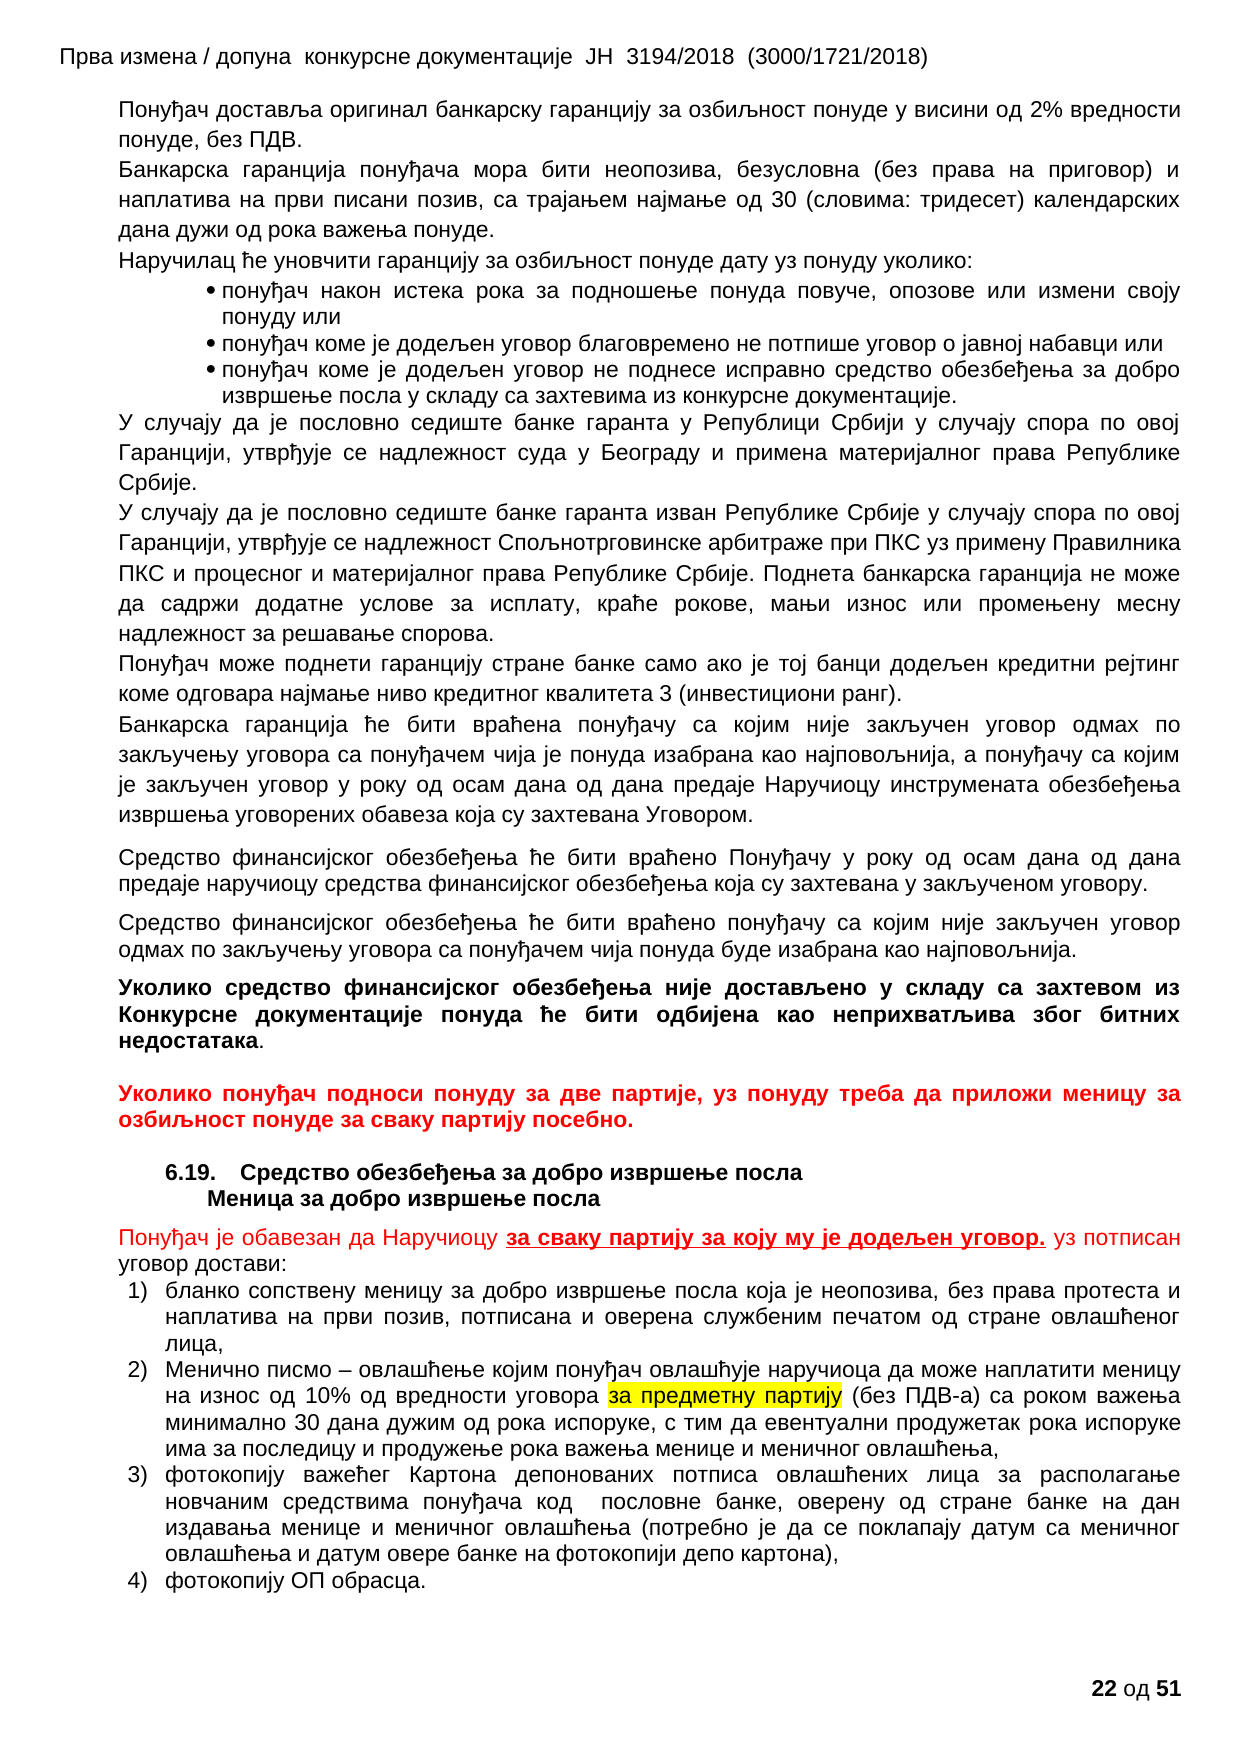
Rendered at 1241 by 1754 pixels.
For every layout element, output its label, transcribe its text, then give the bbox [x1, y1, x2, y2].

text Понуђач може поднети гаранцију стране банке само ако је тој банци додељен кредитни рејтинг коме одговара најмање ниво кредитног квалитета 3 (инвестициони ранг). [118, 650, 1181, 707]
list Средство обезбеђења за добро извршење посла [165, 1159, 1181, 1185]
text Понуђач је обавезан да Наручиоцу за сваку партију за коју му је додељен уговор. уз потписан уговор достави: [118, 1224, 1181, 1277]
list Менично писмо – овлашћење којим понуђач овлашћује наручиоца да може наплатити меницу на износ од 10% од вредности уговора за предметну партију (без ПДВ-а) са роком важења минимално 30 дана дужим од рока испоруке, с тим да евентуални продужетак рока испоруке има за последицу и продужење рока важења менице и меничног овлашћења, [127, 1356, 1181, 1461]
list фотокопију важећег Картона депонованих потписа овлашћених лица за располагање новчаним средствима понуђача код пословне банке, оверену од стране банке на дан издавања менице и меничног овлашћења (потребно је да се поклапају датум са меничног овлашћења и датум овере банке на фотокопији депо картона), [127, 1461, 1181, 1567]
text У случају да је пословно седиште банке гаранта у Републици Србији у случају спора по овој Гаранцији, утврђује се надлежност суда у Београду и примена материјалног права Републике Србије. [118, 408, 1181, 495]
text Средство финансијског обезбеђења ће бити враћено понуђачу са којим није закључен уговор одмах по закључењу уговора са понуђачем чија понуда буде изабрана као најповољнија. [118, 909, 1181, 962]
list бланко сопствену меницу за добро извршење посла која је неопозива, без права протеста и наплатива на први позив, потписана и оверена службеним печатом од стране овлашћеног лица, [127, 1277, 1181, 1356]
text У случају да је пословно седиште банке гаранта изван Републике Србије у случају спора по овој Гаранцији, утврђује се надлежност Спољнотрговинске арбитраже при ПКС уз примену Правилника ПКС и процесног и материјалног права Републике Србије. Поднета банкарска гаранција не може да садржи додатне услове за исплату, краће рокове, мањи износ или промењену месну надлежност за решавање спорова. [118, 499, 1181, 646]
text Понуђач доставља оригинал банкарску гаранцију за озбиљност понуде у висини од 2% вредности понудe, без ПДВ. [118, 96, 1181, 152]
text Меница за добро извршење посла [207, 1185, 1181, 1212]
text Уколико понуђач подноси понуду за две партије, уз понуду треба да приложи меницу за озбиљност понуде за сваку партију посебно. [118, 1080, 1181, 1132]
text Наручилац ће уновчити гаранцију за озбиљност понуде дату уз понуду уколико: [118, 247, 1181, 273]
list понуђач коме је додељен уговор не поднесе исправно средство обезбеђења за добро извршење посла у складу са захтевима из конкурсне документације. [207, 356, 1181, 408]
list понуђач коме је додељен уговор благовремено не потпише уговор о јавној набавци или [207, 329, 1181, 356]
text Банкарска гаранција ће бити враћена понуђачу са којим није закључен уговор одмах по закључењу уговора са понуђачем чија је понуда изабрана као најповољнија, а понуђачу са којим је закључен уговор у року од осам дана од дана предаје Наручиоцу инструмената обезбеђења извршења уговорених обавеза која су захтевана Уговором. [118, 711, 1181, 828]
text Средство финансијског обезбеђења ће бити враћено Понуђачу у року од осам дана од дана предаје наручиоцу средства финансијског обезбеђења која су захтевана у закљученом уговору. [118, 844, 1181, 897]
list фотокопију ОП обрасца. [127, 1567, 1181, 1593]
text Банкарскa гаранцијa понуђача мора бити неопозива, безусловна (без права на приговор) и наплатива на први писани позив, са трајањем најмање од 30 (словима: тридесет) календарских дана дужи од рока важења понуде. [118, 156, 1181, 243]
list понуђач након истека рока за подношење понуда повуче, опозове или измени своју понуду или [207, 277, 1181, 329]
text Уколико средство финансијског обезбеђења није достављено у складу са захтевом из Конкурсне документације понуда ће бити одбијена као неприхватљива због битних недостатака. [118, 974, 1181, 1053]
